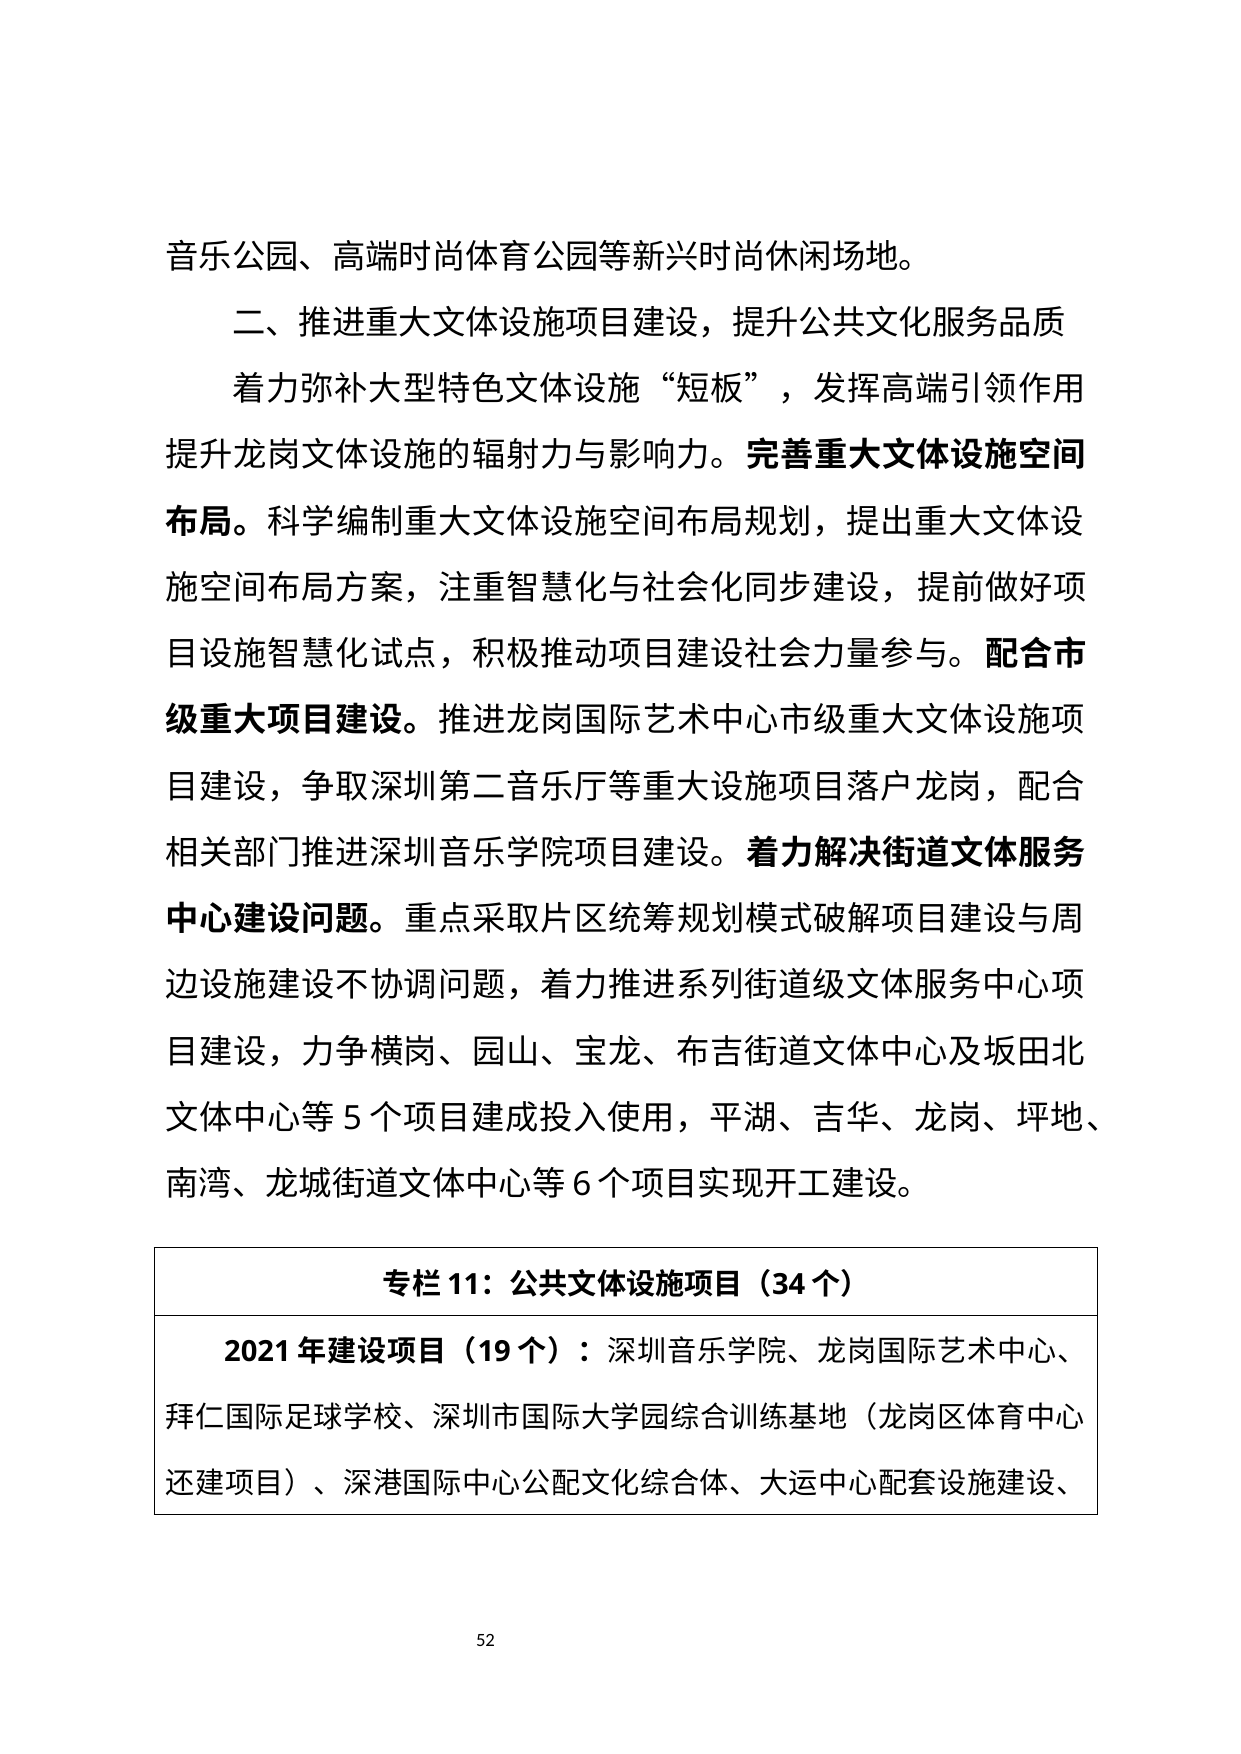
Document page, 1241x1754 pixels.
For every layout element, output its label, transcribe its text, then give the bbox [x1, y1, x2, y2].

text 着力弥补大型特色文体设施“短板”，发挥高端引领作用，提升龙岗文体设施的辐射力与影响力。完善重大文体设施空间布局。科学编制重大文体设施空间布局规划，提出重大文体设施空间布局方案，注重智慧化与社会化同步建设，提前做好项目设施智慧化试点，积极推动项目建设社会力量参与。配合市级重大项目建设。推进龙岗国际艺术中心市级重大文体设施项目建设，争取深圳第二音乐厅等重大设施项目落户龙岗，配合相关部门推进深圳音乐学院项目建设。着力解决街道文体服务中心建设问题。重点采取片区统筹规划模式破解项目建设与周边设施建设不协调问题，着力推进系列街道级文体服务中心项目建设，力争横岗、园山、宝龙、布吉街道文体中心及坂田北文体中心等5个项目建成投入使用，平湖、吉华、龙岗、坪地、南湾、龙城街道文体中心等6个项目实现开工建设。 [165, 353, 1087, 1214]
table_header 专栏11：公共文体设施项目（34个） [155, 1248, 1097, 1314]
text 二、推进重大文体设施项目建设，提升公共文化服务品质 [165, 287, 1087, 353]
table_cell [155, 1316, 1097, 1514]
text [165, 220, 1087, 287]
